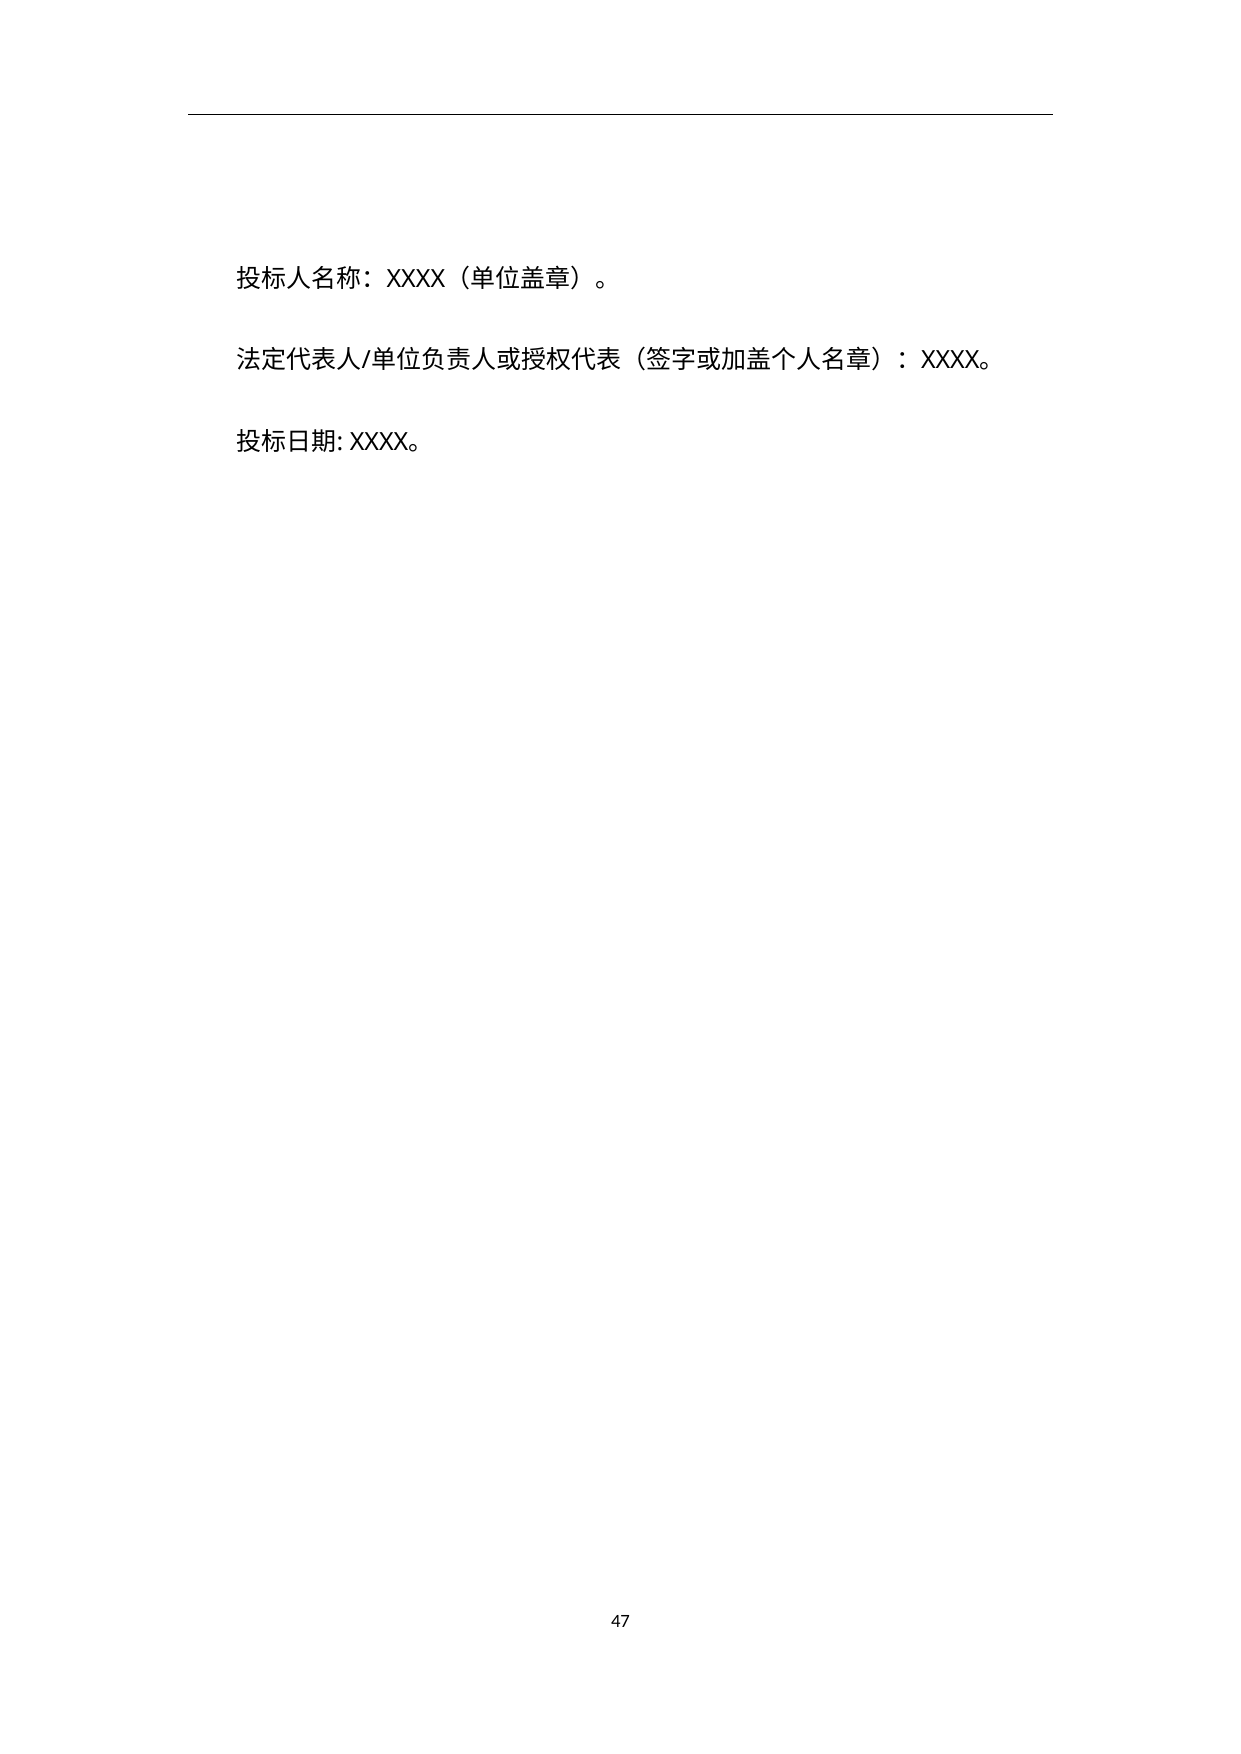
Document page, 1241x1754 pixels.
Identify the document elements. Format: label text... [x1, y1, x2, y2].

text 投标日期: XXXX。 [187, 407, 1053, 472]
text 投标人名称：XXXX（单位盖章）。 [187, 244, 1053, 309]
text 法定代表人/单位负责人或授权代表（签字或加盖个人名章）：XXXX。 [187, 325, 1053, 390]
